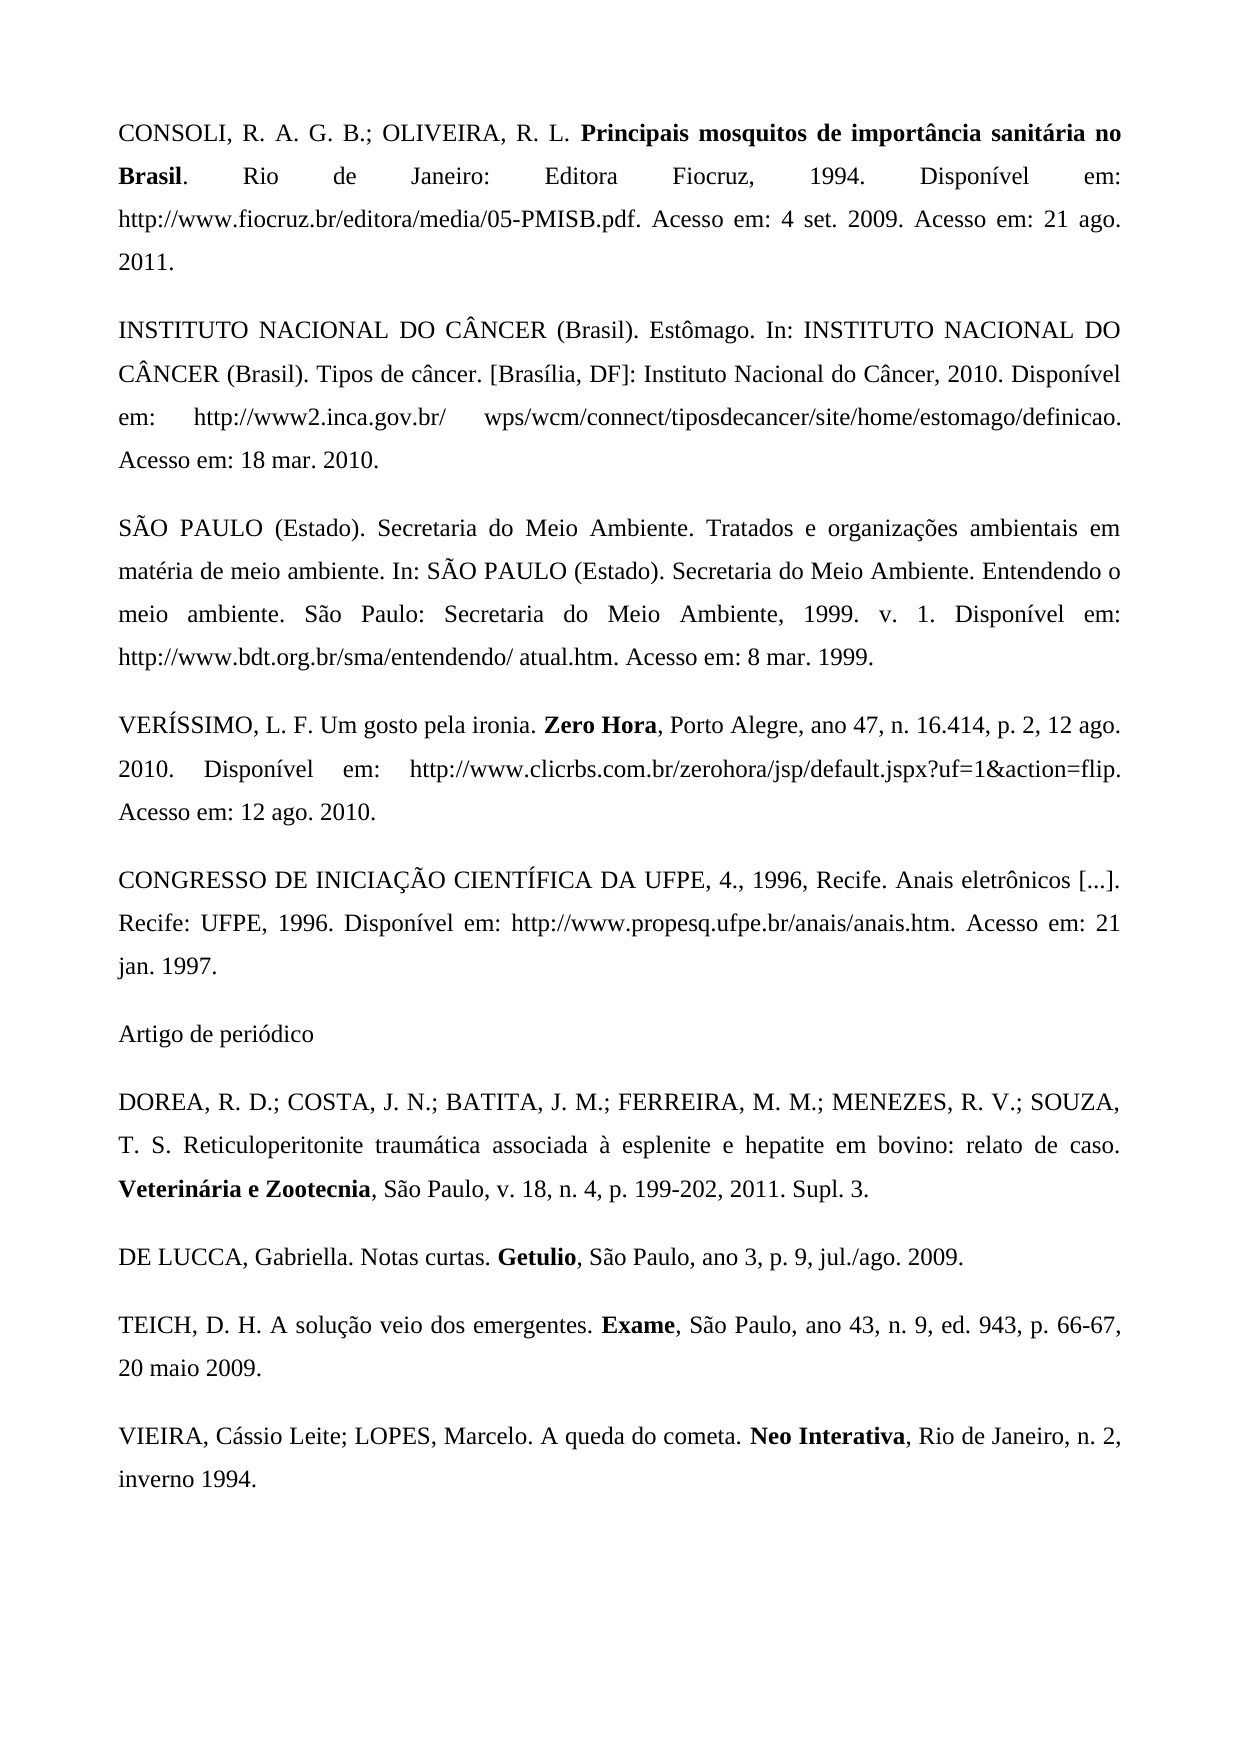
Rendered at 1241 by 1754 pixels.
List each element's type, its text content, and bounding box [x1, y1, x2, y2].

text VERÍSSIMO, L. F. Um gosto pela ironia. Zero Hora, Porto Alegre, ano 47, n. 16.414, p. 2, 12 ago. 2010. Disponível em: http://www.clicrbs.com.br/zerohora/jsp/default.jspx?uf=1&action=flip. Acesso em: 12 ago. 2010. [118, 711, 1122, 826]
text TEICH, D. H. A solução veio dos emergentes. Exame, São Paulo, ano 43, n. 9, ed. 943, p. 66-67, 20 maio 2009. [118, 1310, 1122, 1382]
text Artigo de periódico [118, 1019, 1122, 1048]
text DE LUCCA, Gabriella. Notas curtas. Getulio, São Paulo, ano 3, p. 9, jul./ago. 2009. [118, 1242, 1122, 1271]
text DOREA, R. D.; COSTA, J. N.; BATITA, J. M.; FERREIRA, M. M.; MENEZES, R. V.; SOUZA, T. S. Reticuloperitonite traumática associada à esplenite e hepatite em bovino: relato de caso. Veterinária e Zootecnia, São Paulo, v. 18, n. 4, p. 199-202, 2011. Supl. 3. [118, 1087, 1122, 1202]
text CONSOLI, R. A. G. B.; OLIVEIRA, R. L. Principais mosquitos de importância sanitária no Brasil. Rio de Janeiro: Editora Fiocruz, 1994. Disponível em: http://www.fiocruz.br/editora/media/05-PMISB.pdf. Acesso em: 4 set. 2009. Acesso em: 21 ago. 2011. [118, 118, 1122, 276]
text VIEIRA, Cássio Leite; LOPES, Marcelo. A queda do cometa. Neo Interativa, Rio de Janeiro, n. 2, inverno 1994. [118, 1421, 1122, 1493]
text CONGRESSO DE INICIAÇÃO CIENTÍFICA DA UFPE, 4., 1996, Recife. Anais eletrônicos [...]. Recife: UFPE, 1996. Disponível em: http://www.propesq.ufpe.br/anais/anais.htm. Acesso em: 21 jan. 1997. [118, 865, 1122, 980]
text INSTITUTO NACIONAL DO CÂNCER (Brasil). Estômago. In: INSTITUTO NACIONAL DO CÂNCER (Brasil). Tipos de câncer. [Brasília, DF]: Instituto Nacional do Câncer, 2010. Disponível em: http://www2.inca.gov.br/ wps/wcm/connect/tiposdecancer/site/home/estomago/definicao. Acesso em: 18 mar. 2010. [118, 316, 1122, 474]
text SÃO PAULO (Estado). Secretaria do Meio Ambiente. Tratados e organizações ambientais em matéria de meio ambiente. In: SÃO PAULO (Estado). Secretaria do Meio Ambiente. Entendendo o meio ambiente. São Paulo: Secretaria do Meio Ambiente, 1999. v. 1. Disponível em: http://www.bdt.org.br/sma/entendendo/ atual.htm. Acesso em: 8 mar. 1999. [118, 513, 1122, 671]
